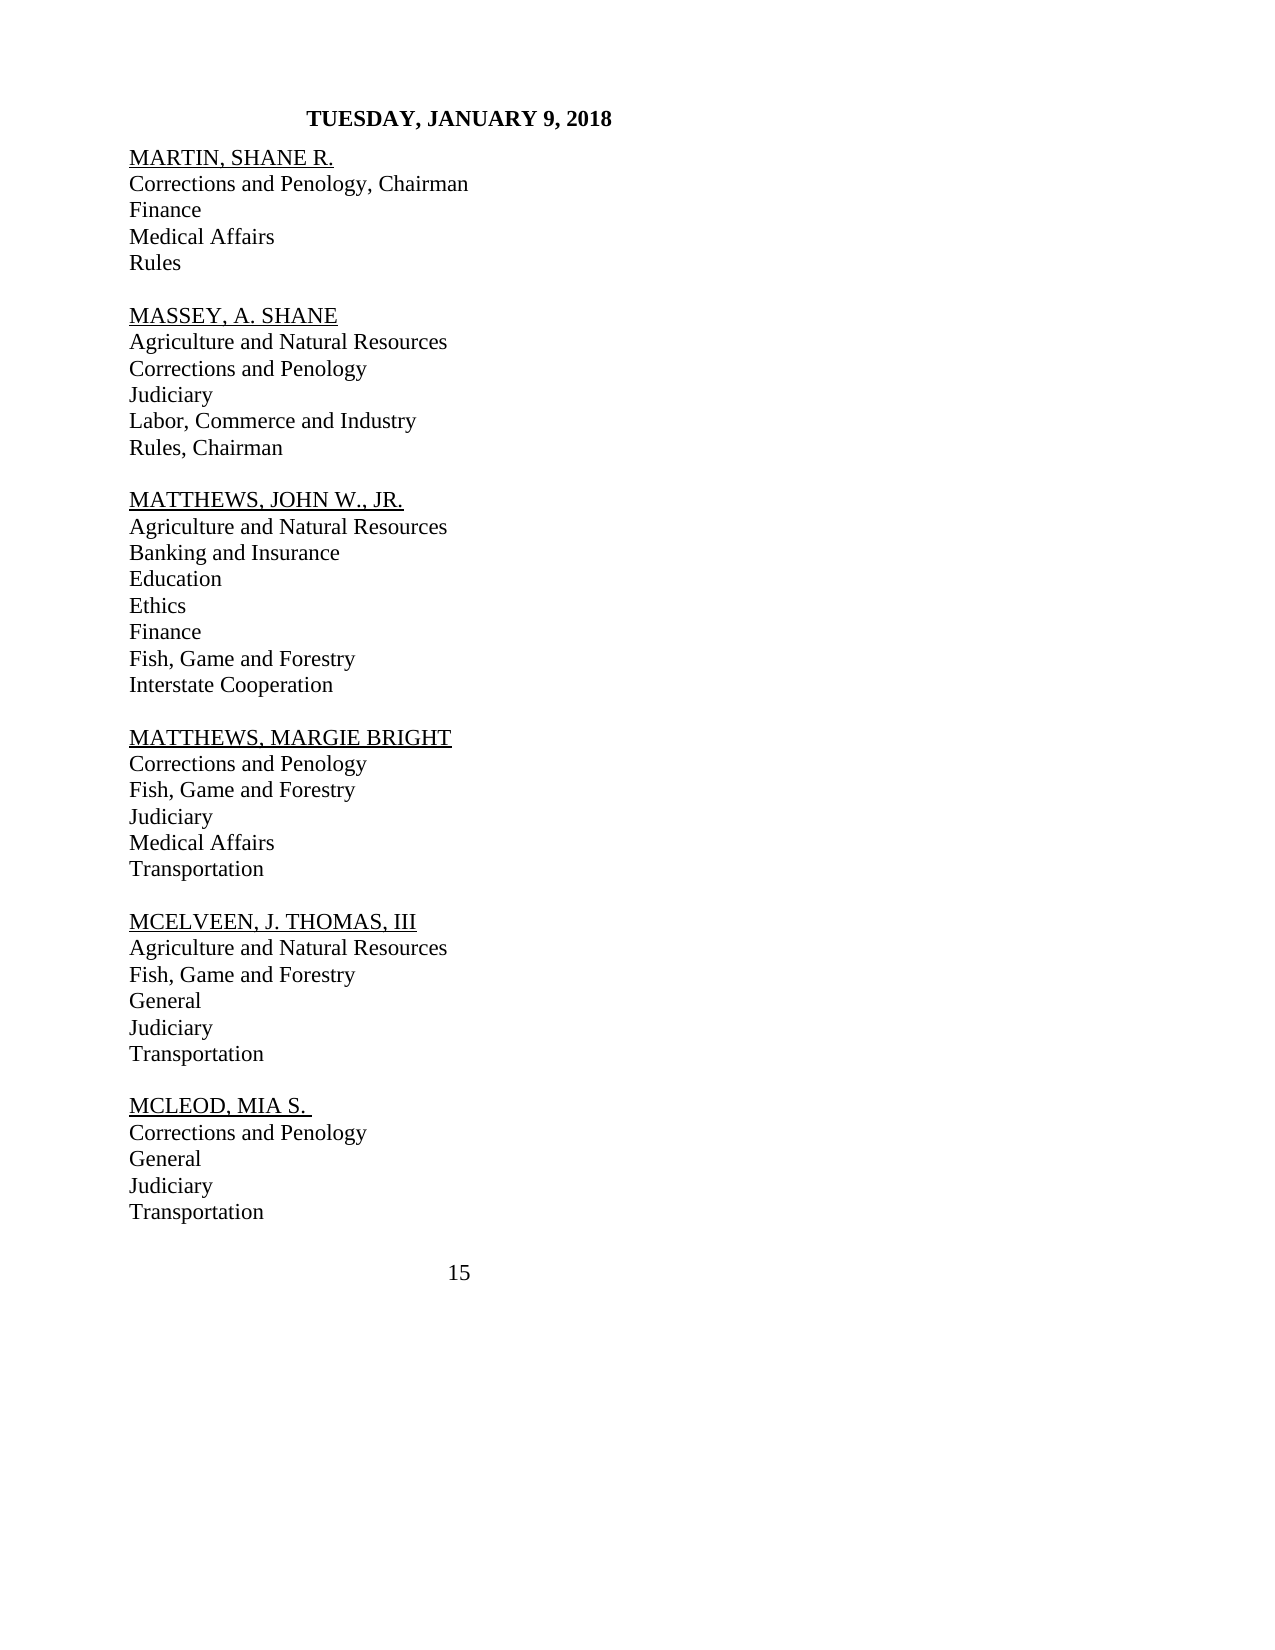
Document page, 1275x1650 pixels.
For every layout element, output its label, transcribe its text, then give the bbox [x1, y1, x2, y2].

text MCELVEEN, J. THOMAS, III [129, 908, 789, 934]
text General [129, 1145, 789, 1172]
text Fish, Game and Forestry [129, 644, 789, 671]
text Labor, Commerce and Industry [129, 407, 789, 434]
text Agriculture and Natural Resources [129, 934, 789, 961]
text Judiciary [129, 803, 789, 829]
text Agriculture and Natural Resources [129, 328, 789, 355]
text Transportation [129, 855, 789, 882]
text Finance [129, 618, 789, 644]
text Corrections and Penology, Chairman [129, 170, 789, 197]
text Fish, Game and Forestry [129, 961, 789, 987]
text MCLEOD, MIA S. [129, 1093, 789, 1119]
text MASSEY, A. SHANE [129, 302, 789, 328]
text Judiciary [129, 1172, 789, 1198]
text MATTHEWS, JOHN W., JR. [129, 486, 789, 513]
text General [129, 987, 789, 1013]
text Corrections and Penology [129, 355, 789, 381]
text Agriculture and Natural Resources [129, 513, 789, 539]
text Judiciary [129, 381, 789, 407]
text Corrections and Penology [129, 750, 789, 776]
text Fish, Game and Forestry [129, 776, 789, 803]
text Medical Affairs [129, 223, 789, 249]
text MATTHEWS, MARGIE BRIGHT [129, 724, 789, 750]
text Medical Affairs [129, 829, 789, 855]
text Corrections and Penology [129, 1119, 789, 1145]
text Transportation [129, 1198, 789, 1224]
text Banking and Insurance [129, 539, 789, 566]
text Judiciary [129, 1013, 789, 1040]
text Interstate Cooperation [129, 671, 789, 697]
text Education [129, 566, 789, 592]
text Rules [129, 249, 789, 276]
text Rules, Chairman [129, 434, 789, 460]
text Finance [129, 197, 789, 223]
text MARTIN, SHANE R. [129, 144, 789, 170]
text Ethics [129, 592, 789, 618]
text Transportation [129, 1040, 789, 1066]
